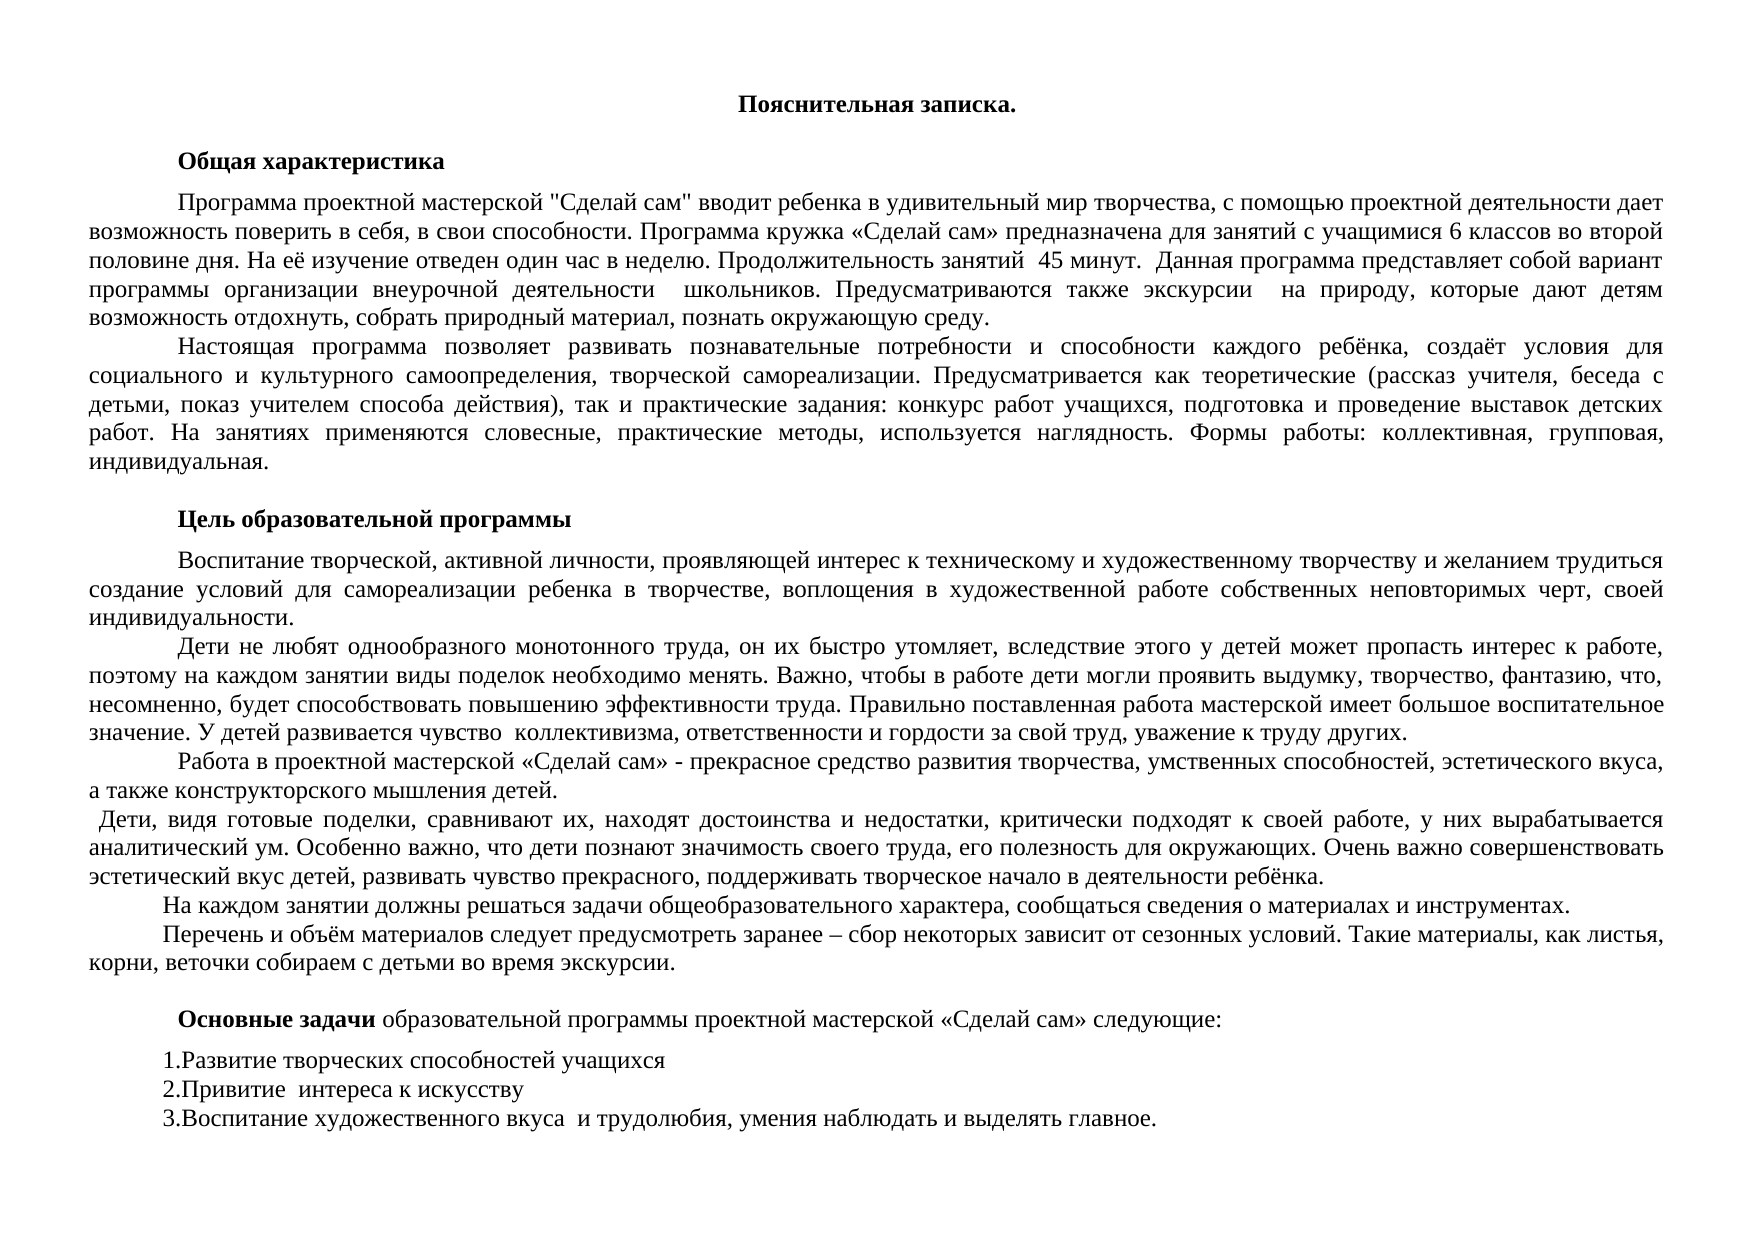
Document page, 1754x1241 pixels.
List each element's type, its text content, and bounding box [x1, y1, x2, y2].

text Основные задачи образовательной программы проектной мастерской «Сделай сам» следующие: [89, 1004, 1665, 1033]
text Дети не любят однообразного монотонного труда, он их быстро утомляет, вследствие этого у детей может пропасть интерес к работе, поэтому на каждом занятии виды поделок необходимо менять. Важно, чтобы в работе дети могли проявить выдумку, творчество, фантазию, что, несомненно, будет способствовать повышению эффективности труда. Правильно поставленная работа мастерской имеет большое воспитательное значение. У детей развивается чувство коллективизма, ответственности и гордости за свой труд, уважение к труду других. [89, 631, 1665, 746]
text Настоящая программа позволяет развивать познавательные потребности и способности каждого ребёнка, создаёт условия для социального и культурного самоопределения, творческой самореализации. Предусматривается как теоретические (рассказ учителя, беседа с детьми, показ учителем способа действия), так и практические задания: конкурс работ учащихся, подготовка и проведение выставок детских работ. На занятиях применяются словесные, практические методы, используется наглядность. Формы работы: коллективная, групповая, индивидуальная. [89, 331, 1665, 475]
text Цель образовательной программы [89, 504, 1665, 532]
text 1.Развитие творческих способностей учащихся [89, 1045, 1665, 1074]
text Пояснительная записка. [89, 89, 1665, 117]
text Работа в проектной мастерской «Сделай сам» - прекрасное средство развития творчества, умственных способностей, эстетического вкуса, а также конструкторского мышления детей. [89, 746, 1665, 804]
text Общая характеристика [89, 146, 1665, 175]
text 3.Воспитание художественного вкуса и трудолюбия, умения наблюдать и выделять главное. [89, 1103, 1665, 1132]
text Дети, видя готовые поделки, сравнивают их, находят достоинства и недостатки, критически подходят к своей работе, у них вырабатывается аналитический ум. Особенно важно, что дети познают значимость своего труда, его полезность для окружающих. Очень важно совершенствовать эстетический вкус детей, развивать чувство прекрасного, поддерживать творческое начало в деятельности ребёнка. [89, 804, 1665, 890]
text 2.Привитие интереса к искусству [89, 1074, 1665, 1103]
text Перечень и объём материалов следует предусмотреть заранее – сбор некоторых зависит от сезонных условий. Такие материалы, как листья, корни, веточки собираем с детьми во время экскурсии. [89, 919, 1665, 976]
text Воспитание творческой, активной личности, проявляющей интерес к техническому и художественному творчеству и желанием трудиться создание условий для самореализации ребенка в творчестве, воплощения в художественной работе собственных неповторимых черт, своей индивидуальности. [89, 545, 1665, 631]
text Программа проектной мастерской "Сделай сам" вводит ребенка в удивительный мир творчества, с помощью проектной деятельности дает возможность поверить в себя, в свои способности. Программа кружка «Сделай сам» предназначена для занятий с учащимися 6 классов во второй половине дня. На её изучение отведен один час в неделю. Продолжительность занятий 45 минут. Данная программа представляет собой вариант программы организации внеурочной деятельности школьников. Предусматриваются также экскурсии на природу, которые дают детям возможность отдохнуть, собрать природный материал, познать окружающую среду. [89, 187, 1665, 331]
text На каждом занятии должны решаться задачи общеобразовательного характера, сообщаться сведения о материалах и инструментах. [89, 890, 1665, 919]
